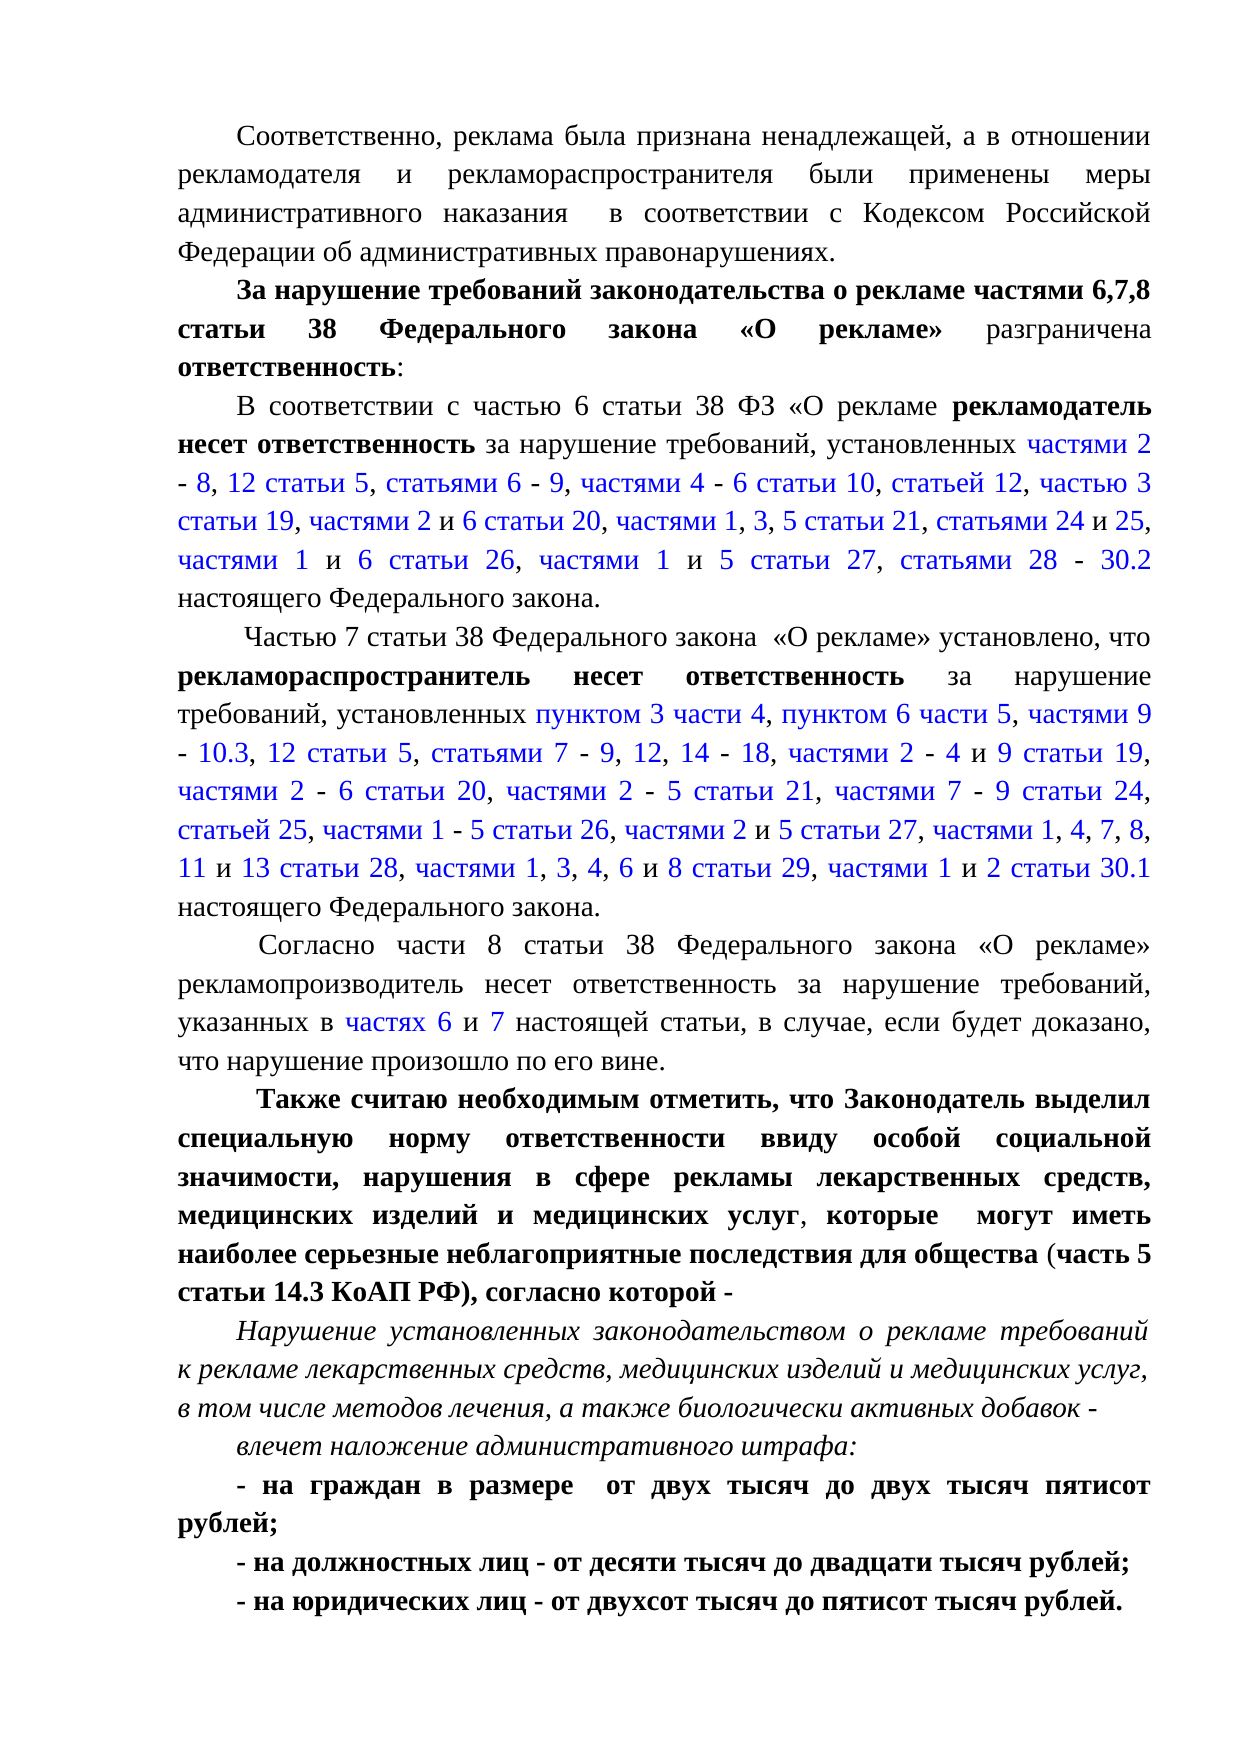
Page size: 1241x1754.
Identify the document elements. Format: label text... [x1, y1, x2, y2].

text За нарушение требований законодательства о рекламе частями 6,7,8 статьи 38 Федерального закона «О рекламе» разграничена ответственность: [177, 272, 1152, 383]
text влечет наложение административного штрафа: [177, 1428, 1152, 1462]
text Частью 7 статьи 38 Федерального закона «О рекламе» установлено, что рекламораспространитель несет ответственность за нарушение требований, установленных пунктом 3 части 4, пунктом 6 части 5, частями 9 - 10.3, 12 статьи 5, статьями 7 - 9, 12, 14 - 18, частями 2 - 4 и 9 статьи 19, частями 2 - 6 статьи 20, частями 2 - 5 статьи 21, частями 7 - 9 статьи 24, статьей 25, частями 1 - 5 статьи 26, частями 2 и 5 статьи 27, частями 1, 4, 7, 8, 11 и 13 статьи 28, частями 1, 3, 4, 6 и 8 статьи 29, частями 1 и 2 статьи 30.1 настоящего Федерального закона. [177, 619, 1152, 922]
text В соответствии с частью 6 статьи 38 ФЗ «О рекламе рекламодатель несет ответственность за нарушение требований, установленных частями 2 - 8, 12 статьи 5, статьями 6 - 9, частями 4 - 6 статьи 10, статьей 12, частью 3 статьи 19, частями 2 и 6 статьи 20, частями 1, 3, 5 статьи 21, статьями 24 и 25, частями 1 и 6 статьи 26, частями 1 и 5 статьи 27, статьями 28 - 30.2 настоящего Федерального закона. [177, 388, 1152, 614]
text Нарушение установленных законодательством о рекламе требований к рекламе лекарственных средств, медицинских изделий и медицинских услуг, в том числе методов лечения, а также биологически активных добавок - [177, 1313, 1152, 1423]
text - на граждан в размере от двух тысяч до двух тысяч пятисот рублей; [177, 1467, 1152, 1539]
text - на юридических лиц - от двухсот тысяч до пятисот тысяч рублей. [177, 1583, 1152, 1616]
text Соответственно, реклама была признана ненадлежащей, а в отношении рекламодателя и рекламораспространителя были применены меры административного наказания в соответствии с Кодексом Российской Федерации об административных правонарушениях. [177, 118, 1152, 267]
text Согласно части 8 статьи 38 Федерального закона «О рекламе» рекламопроизводитель несет ответственность за нарушение требований, указанных в частях 6 и 7 настоящей статьи, в случае, если будет доказано, что нарушение произошло по его вине. [177, 927, 1152, 1077]
text Также считаю необходимым отметить, что Законодатель выделил специальную норму ответственности ввиду особой социальной значимости, нарушения в сфере рекламы лекарственных средств, медицинских изделий и медицинских услуг, которые могут иметь наиболее серьезные неблагоприятные последствия для общества (часть 5 статьи 14.3 КоАП РФ), согласно которой - [177, 1082, 1152, 1308]
text - на должностных лиц - от десяти тысяч до двадцати тысяч рублей; [177, 1544, 1152, 1578]
